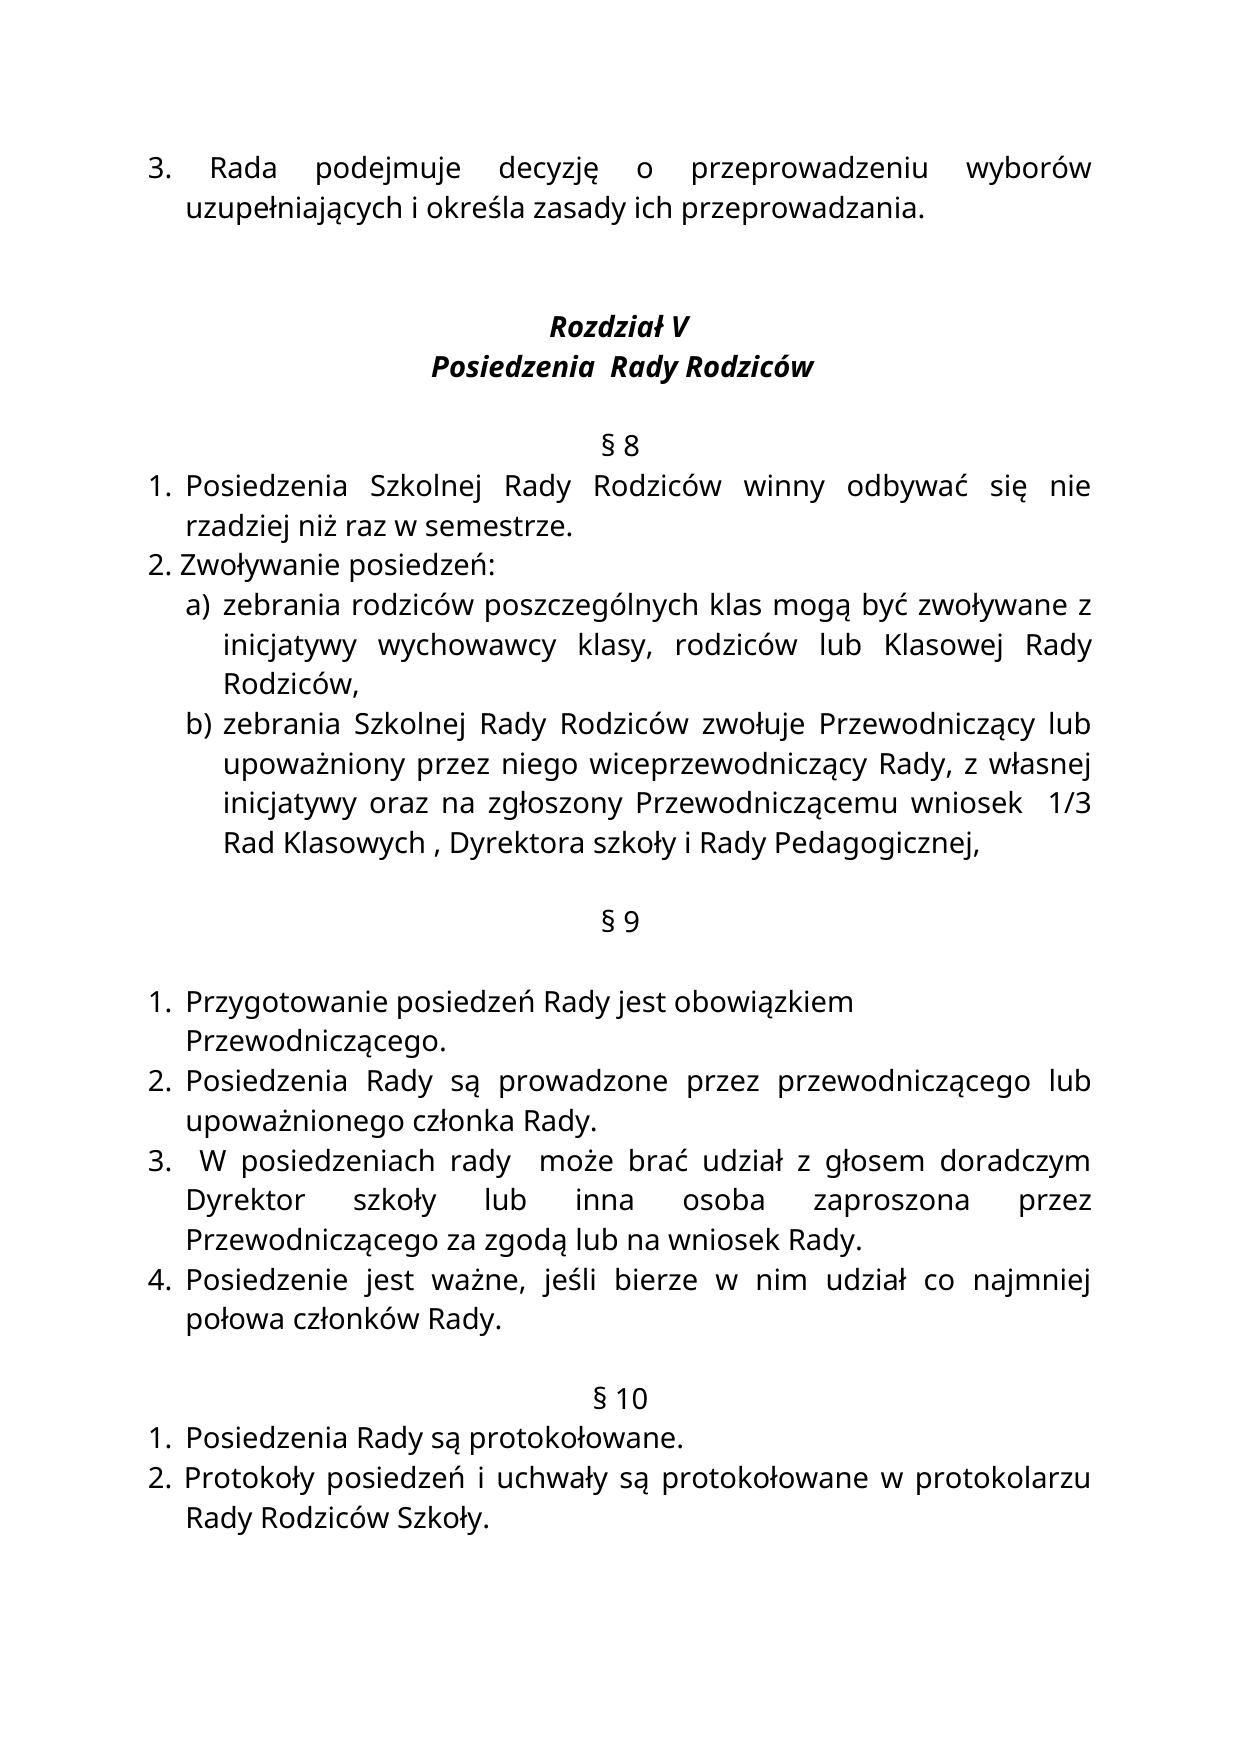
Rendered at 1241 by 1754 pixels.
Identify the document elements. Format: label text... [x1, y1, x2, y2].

list zebrania rodziców poszczególnych klas mogą być zwoływane z inicjatywy wychowawcy klasy, rodziców lub Klasowej Rady Rodziców, [185, 584, 1093, 703]
list zebrania Szkolnej Rady Rodziców zwołuje Przewodniczący lub upoważniony przez niego wiceprzewodniczący Rady, z własnej inicjatywy oraz na zgłoszony Przewodniczącemu wniosek 1/3 Rad Klasowych , Dyrektora szkoły i Rady Pedagogicznej, [185, 703, 1093, 862]
list Posiedzenia Rady są protokołowane. [148, 1418, 1093, 1457]
text § 10 [148, 1378, 1093, 1418]
text 2. Zwoływanie posiedzeń: [148, 544, 1093, 584]
list Przygotowanie posiedzeń Rady jest obowiązkiem Przewodniczącego. [148, 981, 1093, 1060]
list W posiedzeniach rady może brać udział z głosem doradczym Dyrektor szkoły lub inna osoba zaproszona przez Przewodniczącego za zgodą lub na wniosek Rady. [148, 1140, 1093, 1259]
list Posiedzenia Szkolnej Rady Rodziców winny odbywać się nie rzadziej niż raz w semestrze. [148, 465, 1093, 544]
list Posiedzenia Rady są prowadzone przez przewodniczącego lub upoważnionego członka Rady. [148, 1060, 1093, 1140]
text Posiedzenia Rady Rodziców [148, 346, 1093, 386]
text 3. Rada podejmuje decyzję o przeprowadzeniu wyborów uzupełniających i określa zasady ich przeprowadzania. [148, 148, 1093, 227]
list Posiedzenie jest ważne, jeśli bierze w nim udział co najmniej połowa członków Rady. [148, 1259, 1093, 1338]
subtitle § 9 [148, 902, 1093, 941]
subtitle Rozdział V [148, 306, 1093, 346]
text 2. Protokoły posiedzeń i uchwały są protokołowane w protokolarzu Rady Rodziców Szkoły. [148, 1457, 1093, 1537]
text § 8 [148, 425, 1093, 465]
